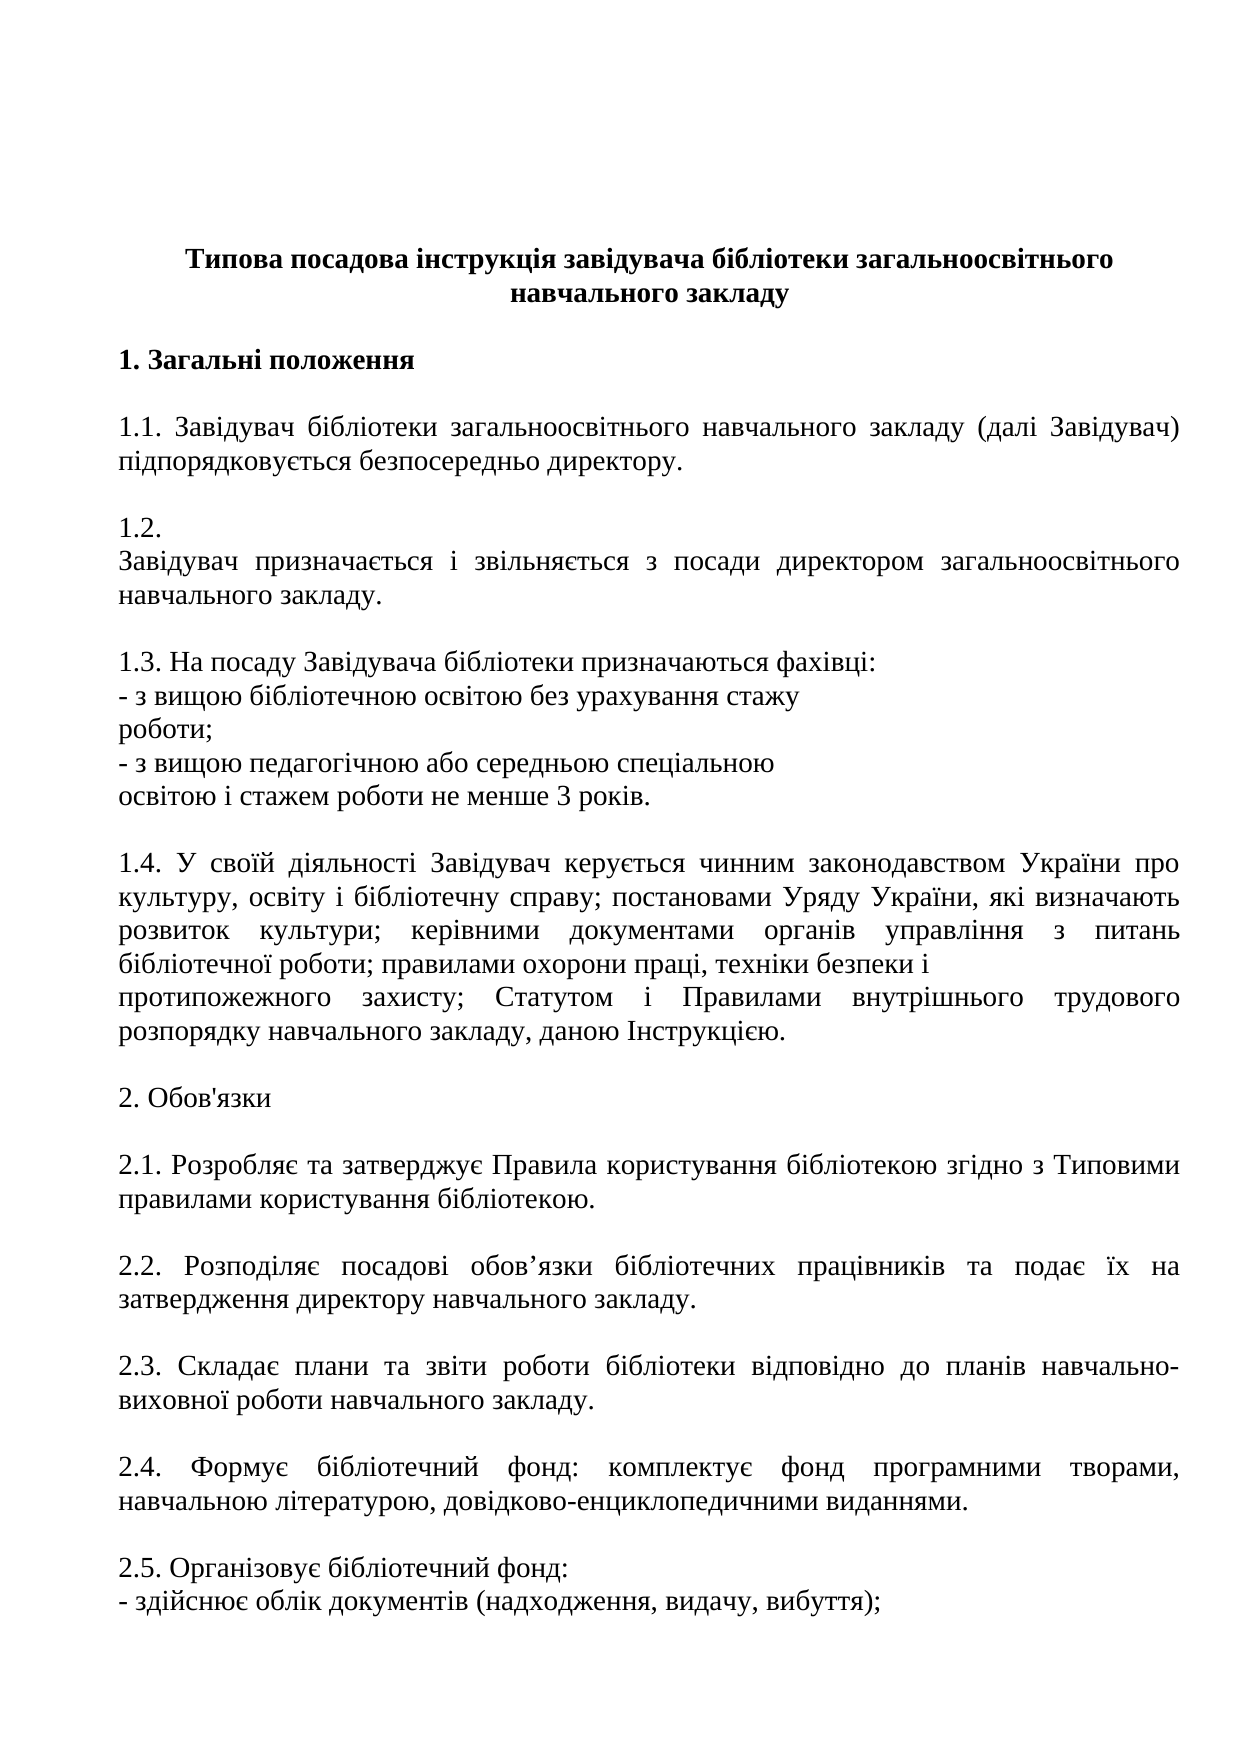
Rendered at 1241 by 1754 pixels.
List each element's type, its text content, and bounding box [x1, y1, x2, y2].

text - з вищою бібліотечною освітою без урахування стажу [118, 678, 1181, 711]
text - з вищою педагогічною або середньою спеціальною [118, 745, 1181, 778]
text 1.3. На посаду Завідувача бібліотеки призначаються фахівці: [118, 644, 1181, 678]
text 1.1. Завідувач бібліотеки загальноосвітнього навчального закладу (далі Завідувач) підпорядковується безпосередньо директору. [118, 409, 1181, 476]
text 1.2. [118, 510, 1181, 543]
text 1.4. У своїй діяльності Завідувач керується чинним законодавством України про культуру, освіту і бібліотечну справу; постановами Уряду України, які визначають розвиток культури; керівними документами органів управління з питань бібліотечної роботи; правилами охорони праці, техніки безпеки і [118, 845, 1181, 979]
text освітою і стажем роботи не менше 3 років. [118, 778, 1181, 812]
text 2.5. Організовує бібліотечний фонд: [118, 1550, 1181, 1583]
text протипожежного захисту; Статутом і Правилами внутрішнього трудового розпорядку навчального закладу, даною Інструкцією. [118, 979, 1181, 1047]
text 2.2. Розподіляє посадові обов’язки бібліотечних працівників та подає їх на затвердження директору навчального закладу. [118, 1248, 1181, 1315]
text 2.4. Формує бібліотечний фонд: комплектує фонд програмними творами, навчальною літературою, довідково-енциклопедичними виданнями. [118, 1449, 1181, 1516]
text роботи; [118, 711, 1181, 745]
text 2.1. Розробляє та затверджує Правила користування бібліотекою згідно з Типовими правилами користування бібліотекою. [118, 1147, 1181, 1214]
text - здійснює облік документів (надходження, видачу, вибуття); [118, 1583, 1181, 1617]
text 1. Загальні положення [118, 342, 1181, 376]
text 2.3. Складає плани та звіти роботи бібліотеки відповідно до планів навчально-виховної роботи навчального закладу. [118, 1348, 1181, 1416]
text Типова посадова інструкція завідувача бібліотеки загальноосвітнього навчального закладу [118, 242, 1181, 309]
text Завідувач призначається і звільняється з посади директором загальноосвітнього навчального закладу. [118, 543, 1181, 611]
text 2. Обов'язки [118, 1080, 1181, 1114]
